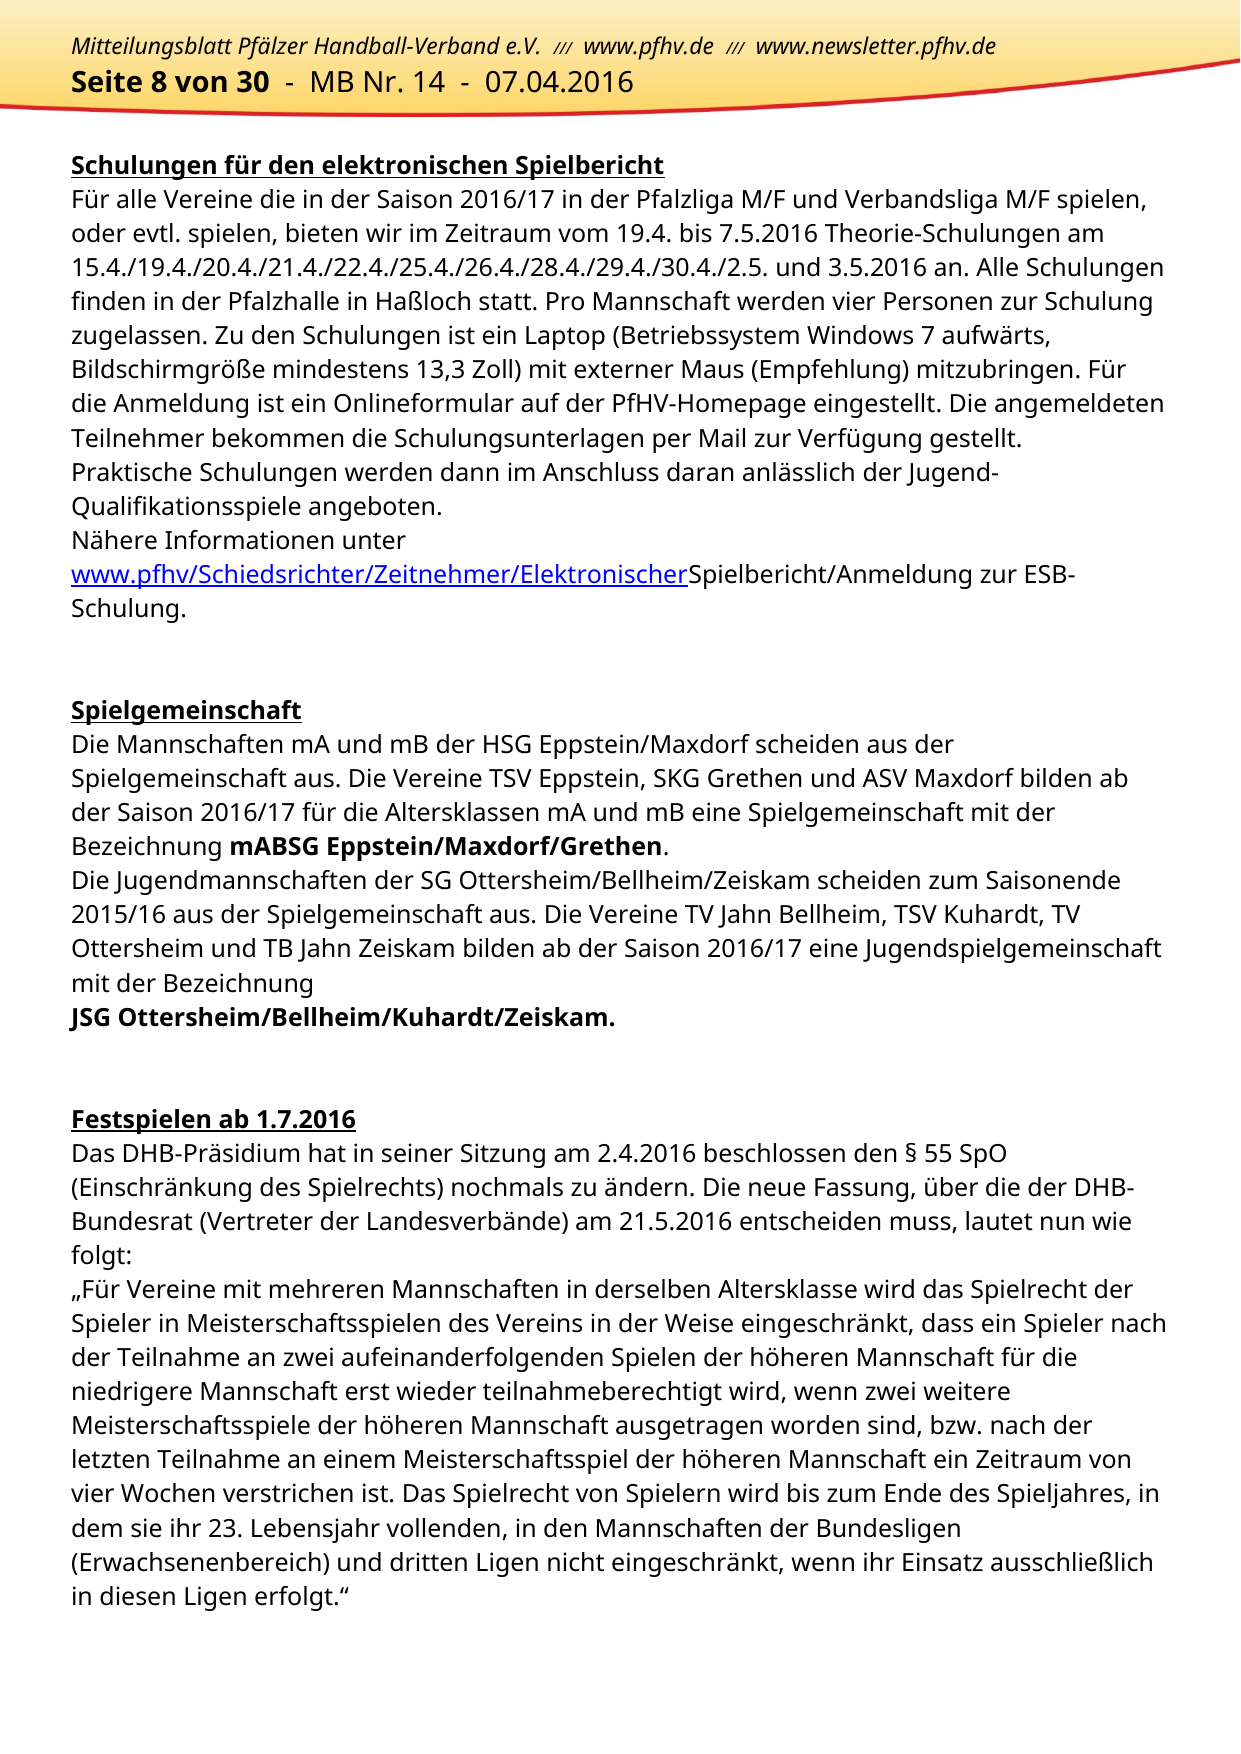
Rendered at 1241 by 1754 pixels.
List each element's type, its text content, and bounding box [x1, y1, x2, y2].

picture [0, 0, 1241, 117]
text „Für Vereine mit mehreren Mannschaften in derselben Altersklasse wird das Spielrecht der Spieler in Meisterschaftsspielen des Vereins in der Weise eingeschränkt, dass ein Spieler nach der Teilnahme an zwei aufeinanderfolgenden Spielen der höheren Mannschaft für die niedrigere Mannschaft erst wieder teilnahmeberechtigt wird, wenn zwei weitere Meisterschaftsspiele der höheren Mannschaft ausgetragen worden sind, bzw. nach der letzten Teilnahme an einem Meisterschaftsspiel der höheren Mannschaft ein Zeitraum von vier Wochen verstrichen ist. Das Spielrecht von Spielern wird bis zum Ende des Spieljahres, in dem sie ihr 23. Lebensjahr vollenden, in den Mannschaften der Bundesligen (Erwachsenenbereich) und dritten Ligen nicht eingeschränkt, wenn ihr Einsatz ausschließlich in diesen Ligen erfolgt.“ [71, 1272, 1169, 1612]
text Schulungen für den elektronischen Spielbericht [71, 148, 1169, 182]
text Die Jugendmannschaften der SG Ottersheim/Bellheim/Zeiskam scheiden zum Saisonende 2015/16 aus der Spielgemeinschaft aus. Die Vereine TV Jahn Bellheim, TSV Kuhardt, TV Ottersheim und TB Jahn Zeiskam bilden ab der Saison 2016/17 eine Jugendspielgemeinschaft mit der Bezeichnung [71, 863, 1169, 999]
text Festspielen ab 1.7.2016 [71, 1101, 1169, 1136]
text Nähere Informationen unter www.pfhv/Schiedsrichter/Zeitnehmer/ElektronischerSpielbericht/Anmeldung zur ESB-Schulung. [71, 522, 1169, 624]
text Praktische Schulungen werden dann im Anschluss daran anlässlich der Jugend-Qualifikationsspiele angeboten. [71, 454, 1169, 522]
text Die Mannschaften mA und mB der HSG Eppstein/Maxdorf scheiden aus der Spielgemeinschaft aus. Die Vereine TSV Eppstein, SKG Grethen und ASV Maxdorf bilden ab der Saison 2016/17 für die Altersklassen mA und mB eine Spielgemeinschaft mit der Bezeichnung mABSG Eppstein/Maxdorf/Grethen. [71, 727, 1169, 863]
text Spielgemeinschaft [71, 693, 1169, 727]
text Für alle Vereine die in der Saison 2016/17 in der Pfalzliga M/F und Verbandsliga M/F spielen, oder evtl. spielen, bieten wir im Zeitraum vom 19.4. bis 7.5.2016 Theorie-Schulungen am 15.4./19.4./20.4./21.4./22.4./25.4./26.4./28.4./29.4./30.4./2.5. und 3.5.2016 an. Alle Schulungen finden in der Pfalzhalle in Haßloch statt. Pro Mannschaft werden vier Personen zur Schulung zugelassen. Zu den Schulungen ist ein Laptop (Betriebssystem Windows 7 aufwärts, Bildschirmgröße mindestens 13,3 Zoll) mit externer Maus (Empfehlung) mitzubringen. Für die Anmeldung ist ein Onlineformular auf der PfHV-Homepage eingestellt. Die angemeldeten Teilnehmer bekommen die Schulungsunterlagen per Mail zur Verfügung gestellt. [71, 182, 1169, 454]
text JSG Ottersheim/Bellheim/Kuhardt/Zeiskam. [71, 999, 1169, 1033]
text Das DHB-Präsidium hat in seiner Sitzung am 2.4.2016 beschlossen den § 55 SpO (Einschränkung des Spielrechts) nochmals zu ändern. Die neue Fassung, über die der DHB-Bundesrat (Vertreter der Landesverbände) am 21.5.2016 entscheiden muss, lautet nun wie folgt: [71, 1136, 1169, 1272]
